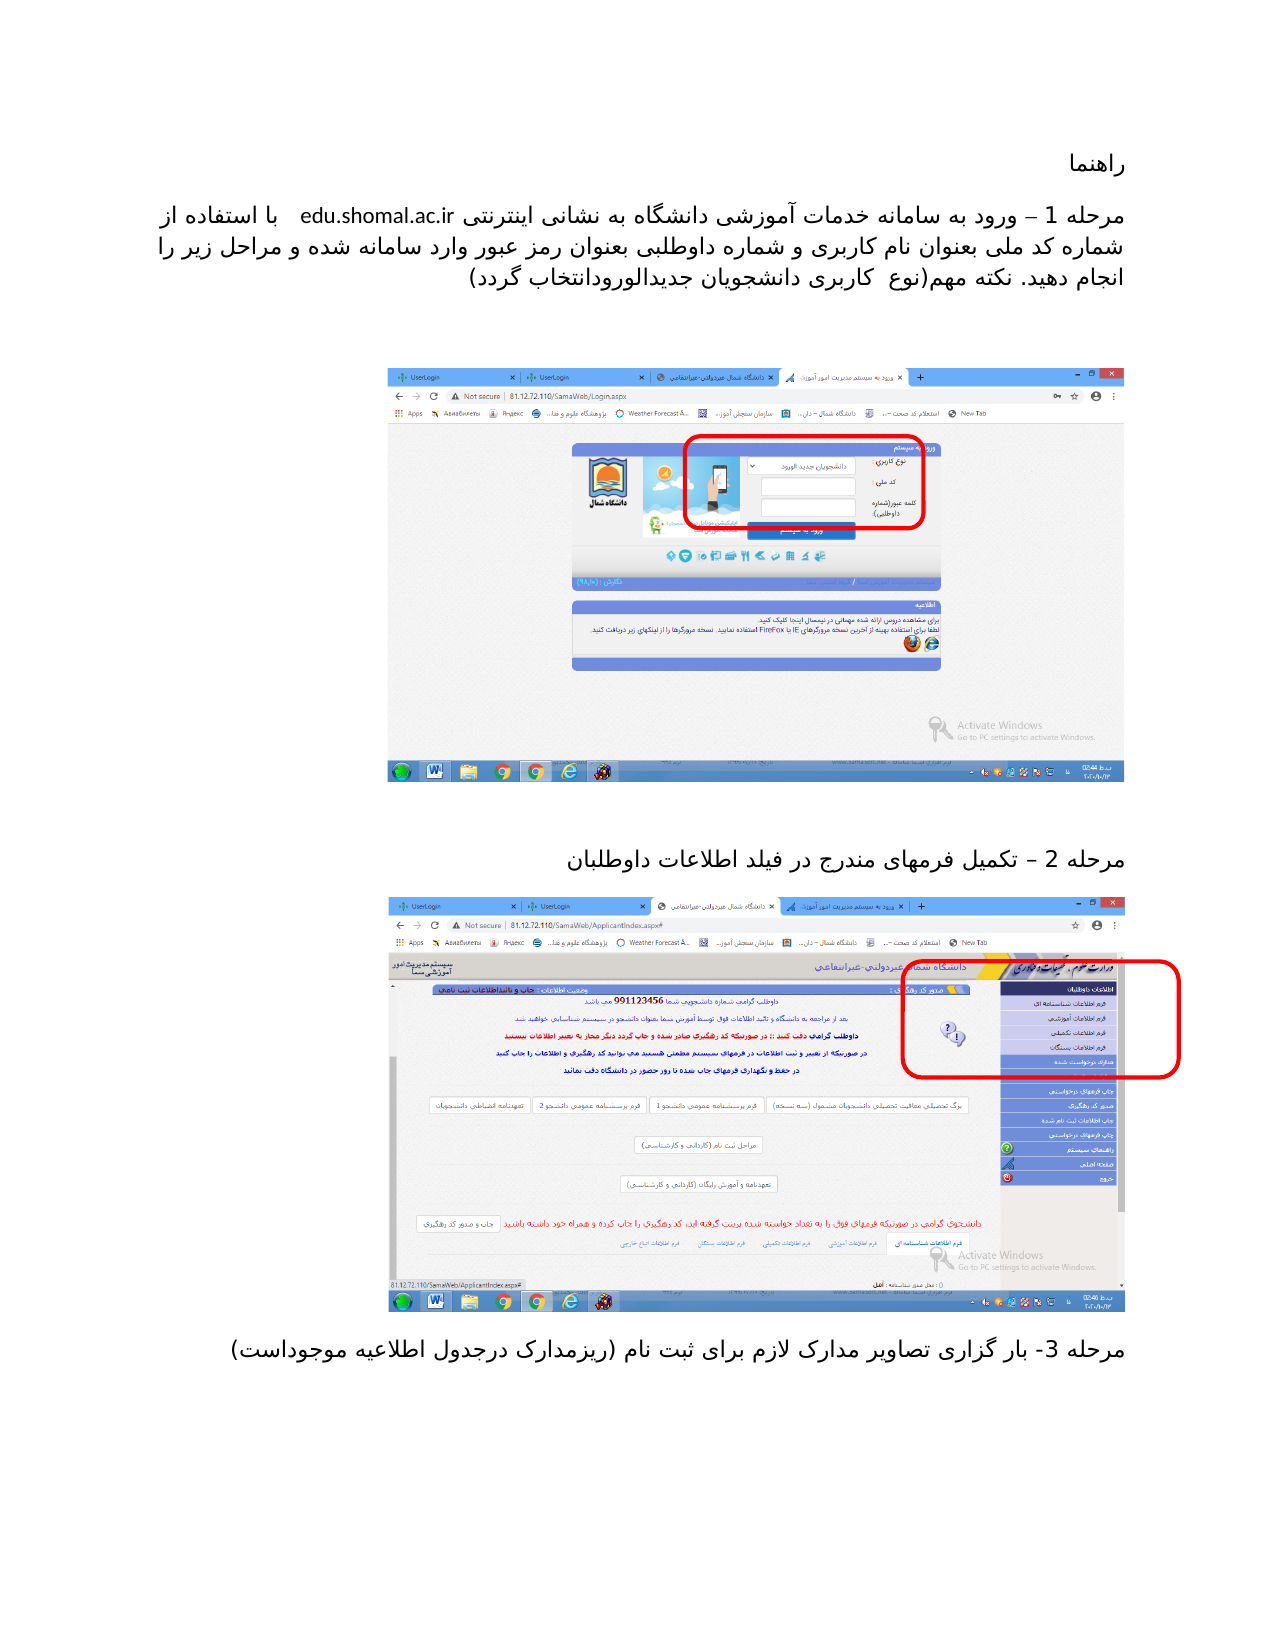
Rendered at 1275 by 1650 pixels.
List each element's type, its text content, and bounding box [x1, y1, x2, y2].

text راهنما [150, 150, 1125, 177]
picture [388, 897, 1125, 1312]
text مرحله 1 – ورود به سامانه خدمات آموزشی دانشگاه به نشانی اینترنتی edu.shomal.ac.ir با استفاده از شماره کد ملی بعنوان نام کاربری و شماره داوطلبی بعنوان رمز عبور وارد سامانه شده و مراحل زیر را انجام دهید. نکته مهم(نوع کاربری دانشجویان جدیدالورودانتخاب گردد) [150, 201, 1125, 291]
text مرحله 3- بار گزاری تصاویر مدارک لازم برای ثبت نام (ریزمدارک درجدول اطلاعیه موجوداست) [150, 1336, 1125, 1363]
text مرحله 2 – تکمیل فرمهای مندرج در فیلد اطلاعات داوطلبان [150, 846, 1125, 872]
picture [387, 368, 1125, 782]
picture [905, 964, 1125, 1075]
